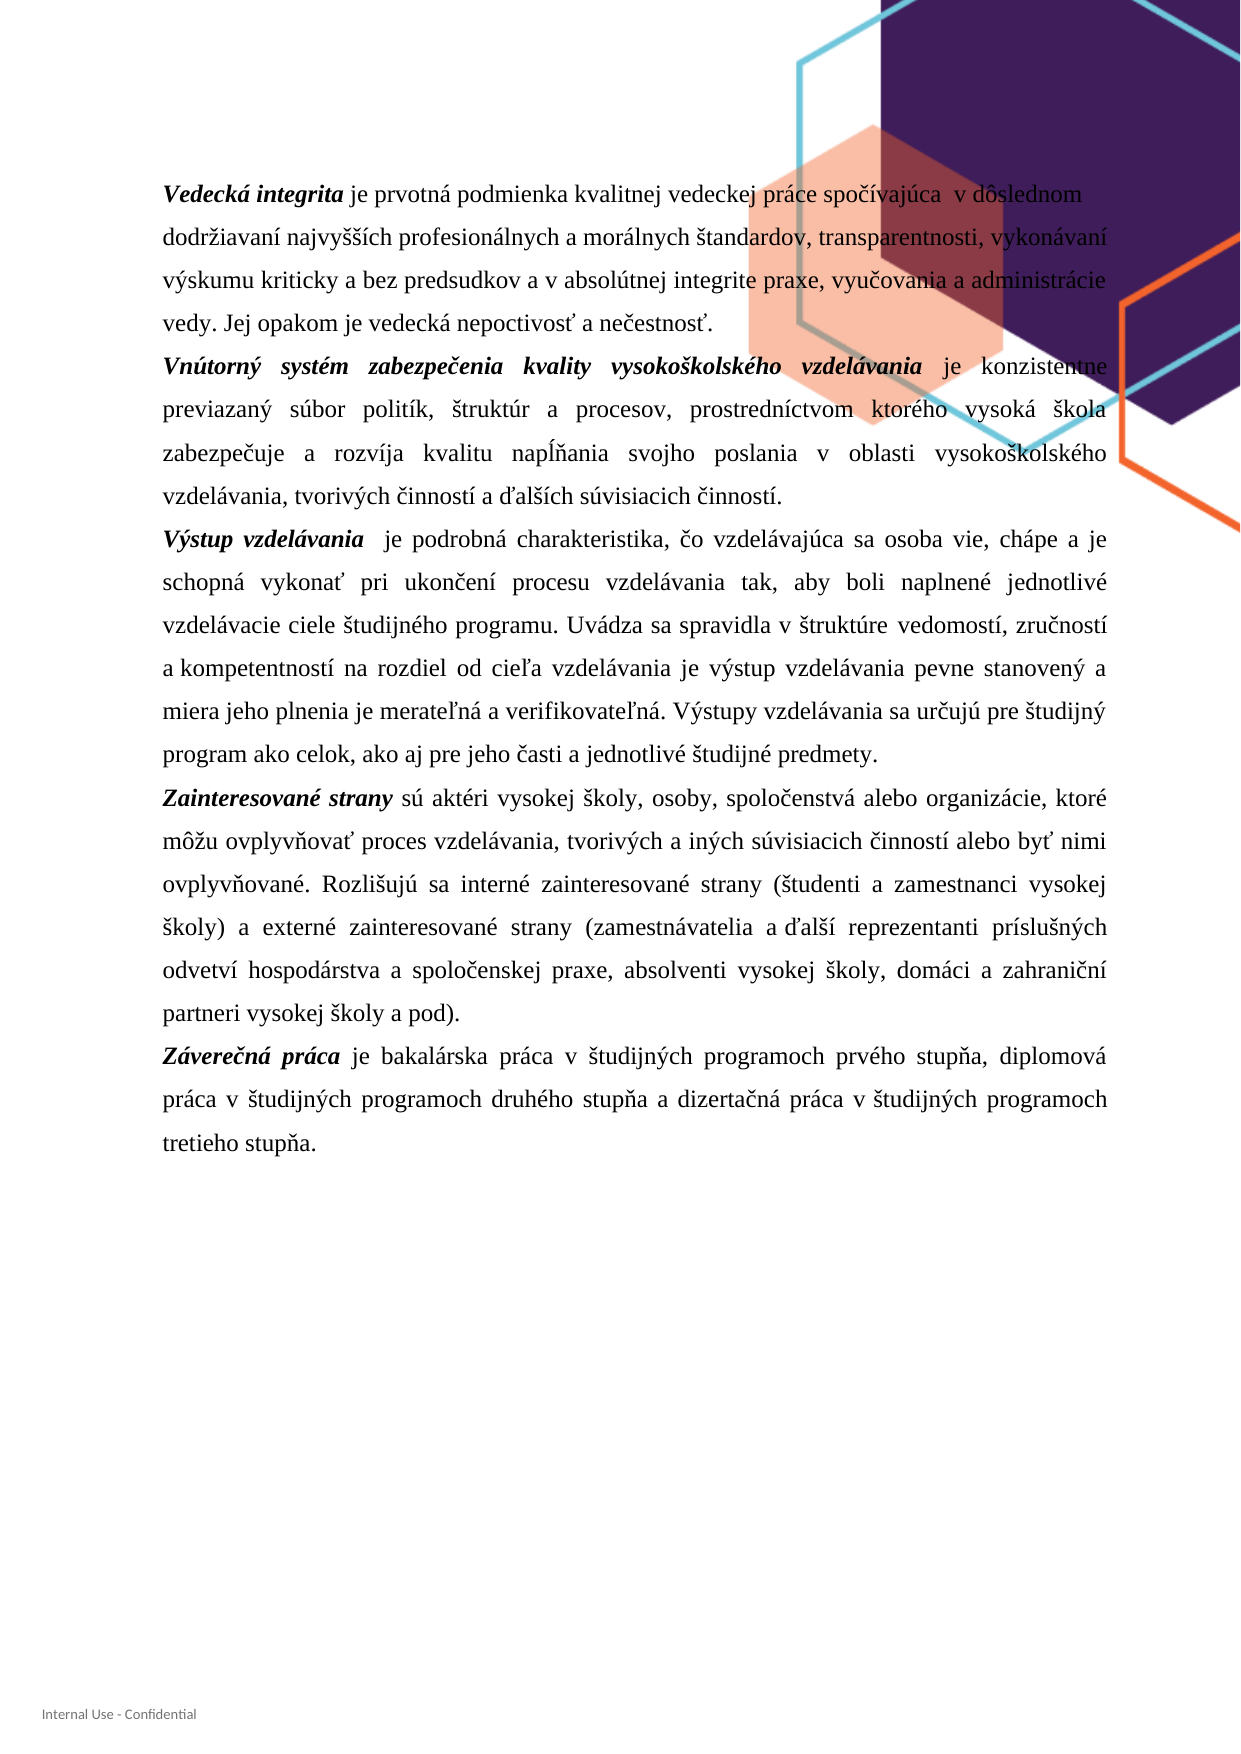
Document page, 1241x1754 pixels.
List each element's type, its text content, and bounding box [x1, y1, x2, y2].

text dodržiavaní najvyšších profesionálnych a morálnych štandardov, transparentnosti, vykonávaní výskumu kriticky a bez predsudkov a v absolútnej integrite praxe, vyučovania a administrácie vedy. Jej opakom je vedecká nepoctivosť a nečestnosť. [162, 222, 1107, 337]
text Vedecká integrita je prvotná podmienka kvalitnej vedeckej práce spočívajúca v dôslednom [162, 179, 1107, 208]
picture [748, 0, 1241, 539]
text Vnútorný systém zabezpečenia kvality vysokoškolského vzdelávania je konzistentne previazaný súbor politík, štruktúr a procesov, prostredníctvom ktorého vysoká škola zabezpečuje a rozvíja kvalitu napĺňania svojho poslania v oblasti vysokoškolského vzdelávania, tvorivých činností a ďalších súvisiacich činností. [162, 351, 1107, 509]
text Výstup vzdelávania je podrobná charakteristika, čo vzdelávajúca sa osoba vie, chápe a je schopná vykonať pri ukončení procesu vzdelávania tak, aby boli naplnené jednotlivé vzdelávacie ciele študijného programu. Uvádza sa spravidla v štruktúre vedomostí, zručností a kompetentností na rozdiel od cieľa vzdelávania je výstup vzdelávania pevne stanovený a miera jeho plnenia je merateľná a verifikovateľná. Výstupy vzdelávania sa určujú pre študijný program ako celok, ako aj pre jeho časti a jednotlivé študijné predmety. [162, 524, 1107, 768]
text Záverečná práca je bakalárska práca v študijných programoch prvého stupňa, diplomová práca v študijných programoch druhého stupňa a dizertačná práca v študijných programoch tretieho stupňa. [162, 1041, 1107, 1156]
text Zainteresované strany sú aktéri vysokej školy, osoby, spoločenstvá alebo organizácie, ktoré môžu ovplyvňovať proces vzdelávania, tvorivých a iných súvisiacich činností alebo byť nimi ovplyvňované. Rozlišujú sa interné zainteresované strany (študenti a zamestnanci vysokej školy) a externé zainteresované strany (zamestnávatelia a ďalší reprezentanti príslušných odvetví hospodárstva a spoločenskej praxe, absolventi vysokej školy, domáci a zahraniční partneri vysokej školy a pod). [162, 783, 1107, 1027]
